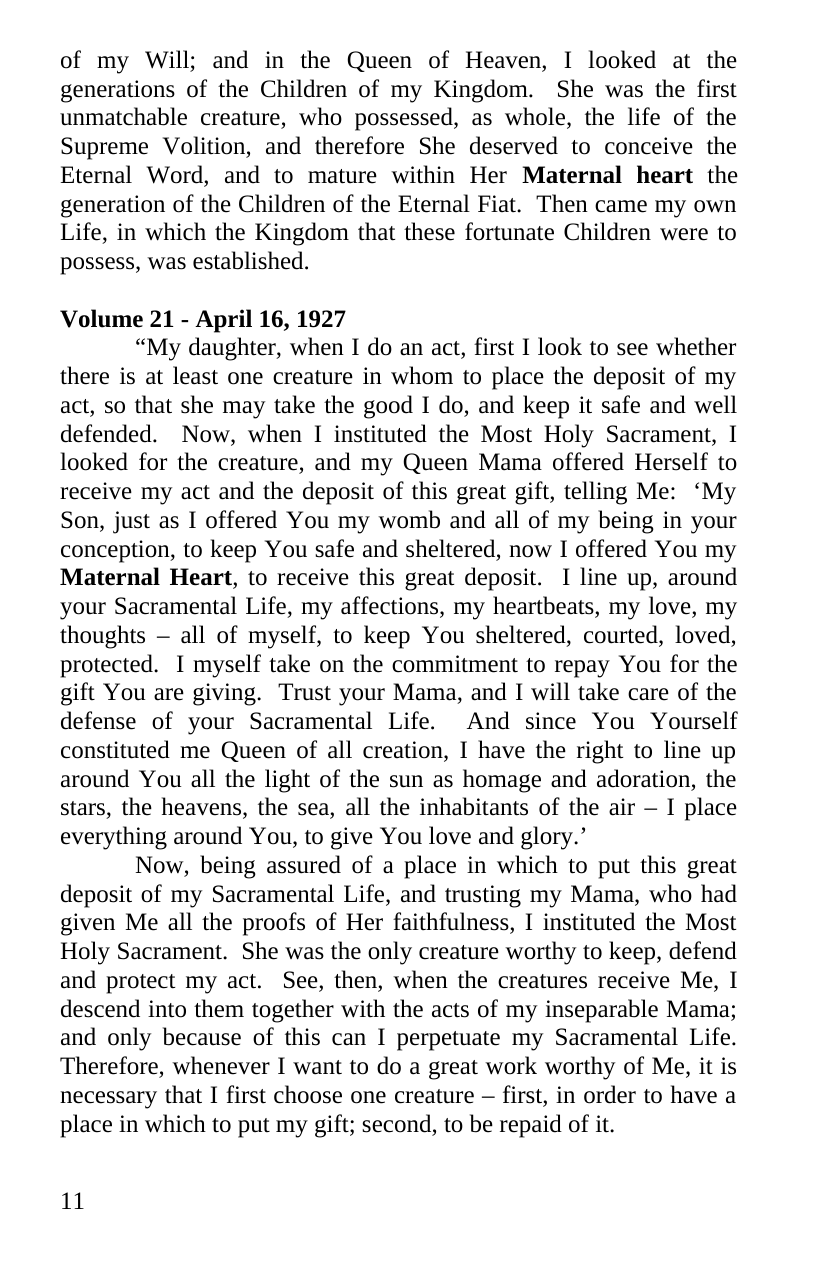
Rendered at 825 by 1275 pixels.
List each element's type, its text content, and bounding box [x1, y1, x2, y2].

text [60, 45, 738, 275]
text Volume 21 - April 16, 1927 [60, 304, 738, 332]
text “My daughter, when I do an act, first I look to see whether there is at least one creature in whom to place the deposit of my act, so that she may take the good I do, and keep it safe and well defended. Now, when I instituted the Most Holy Sacrament, I looked for the creature, and my Queen Mama offered Herself to receive my act and the deposit of this great gift, telling Me: ‘My Son, just as I offered You my womb and all of my being in your conception, to keep You safe and sheltered, now I offered You my Maternal Heart, to receive this great deposit. I line up, around your Sacramental Life, my affections, my heartbeats, my love, my thoughts – all of myself, to keep You sheltered, courted, loved, protected. I myself take on the commitment to repay You for the gift You are giving. Trust your Mama, and I will take care of the defense of your Sacramental Life. And since You Yourself constituted me Queen of all creation, I have the right to line up around You all the light of the sun as homage and adoration, the stars, the heavens, the sea, all the inhabitants of the air – I place everything around You, to give You love and glory.’ [60, 332, 738, 850]
text Now, being assured of a place in which to put this great deposit of my Sacramental Life, and trusting my Mama, who had given Me all the proofs of Her faithfulness, I instituted the Most Holy Sacrament. She was the only creature worthy to keep, defend and protect my act. See, then, when the creatures receive Me, I descend into them together with the acts of my inseparable Mama; and only because of this can I perpetuate my Sacramental Life. Therefore, whenever I want to do a great work worthy of Me, it is necessary that I first choose one creature – first, in order to have a place in which to put my gift; second, to be repaid of it. [60, 850, 738, 1137]
